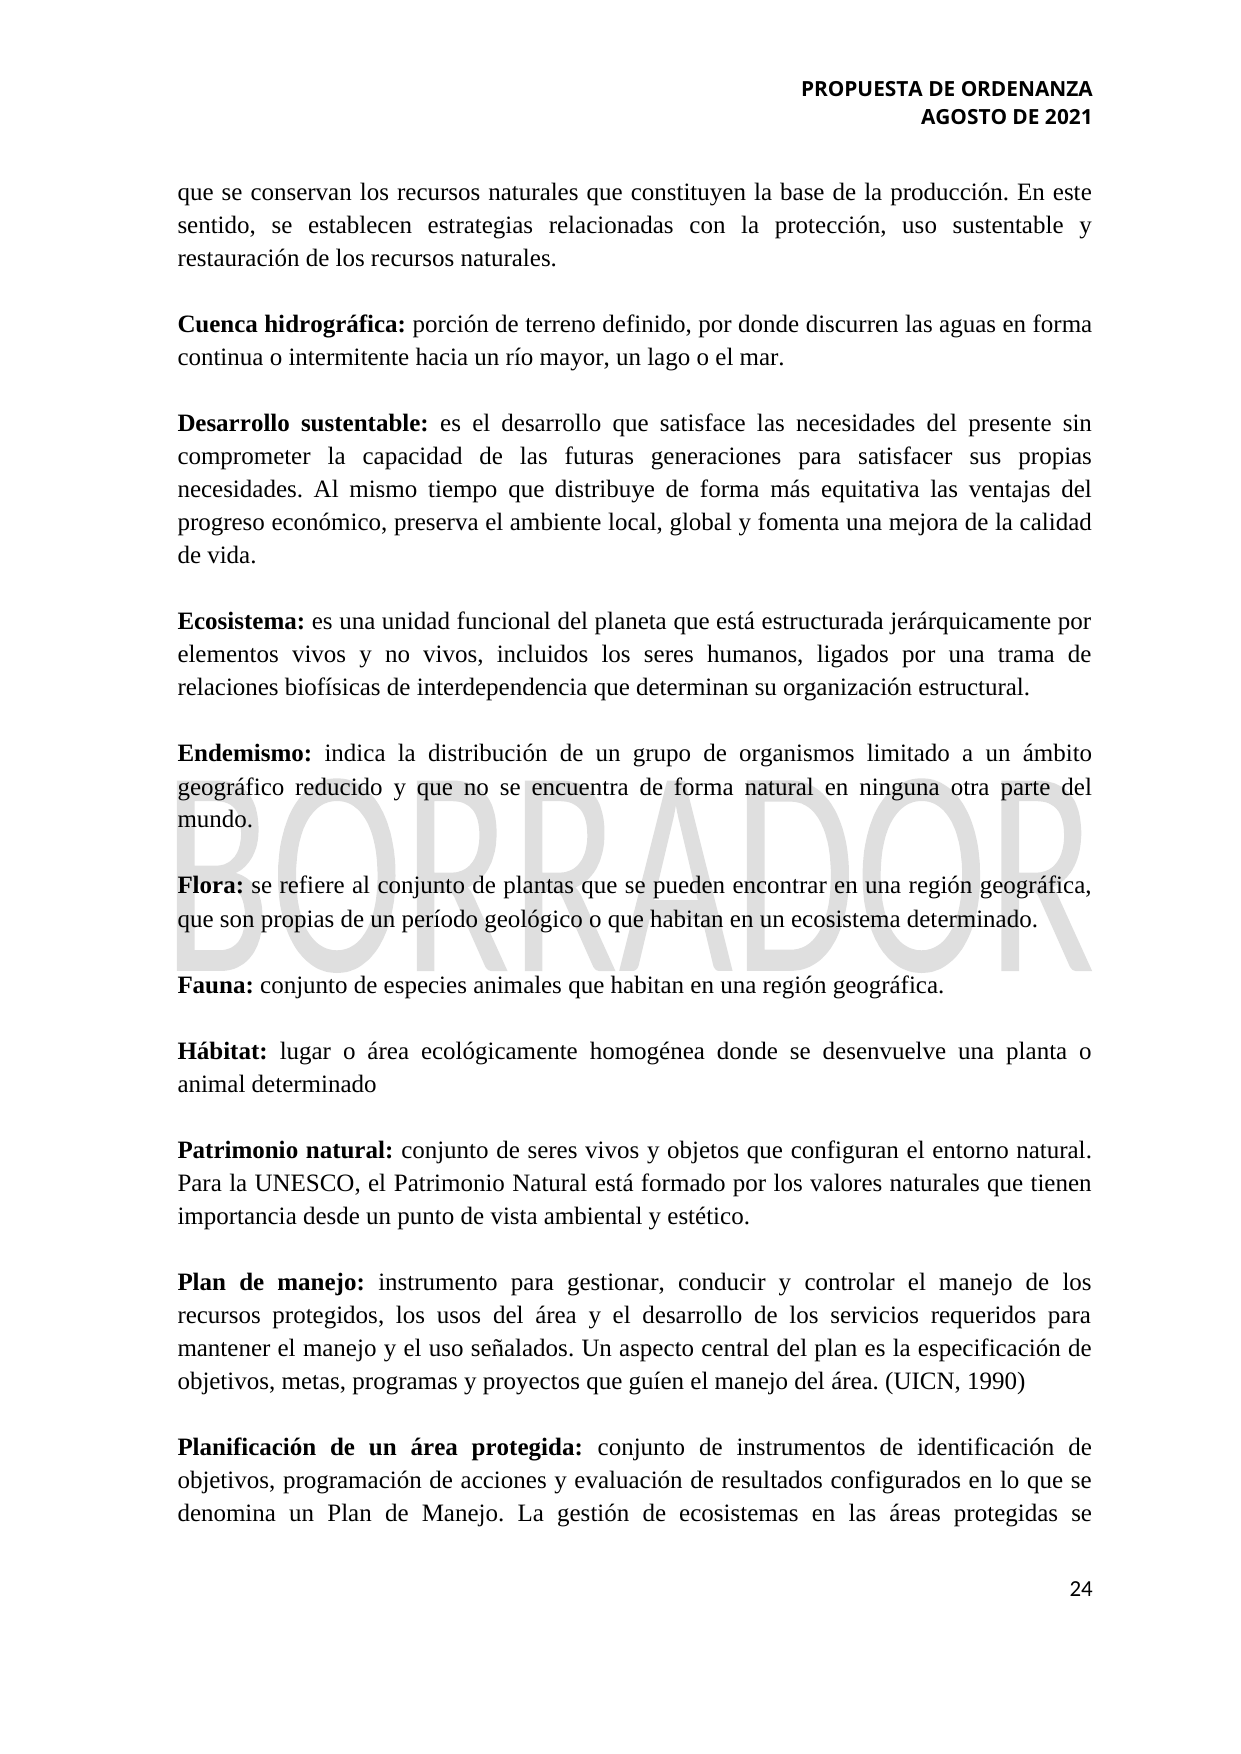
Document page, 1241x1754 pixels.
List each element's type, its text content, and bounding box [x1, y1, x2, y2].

text Hábitat: lugar o área ecológicamente homogénea donde se desenvuelve una planta o animal determinado [177, 1036, 1092, 1097]
text Plan de manejo: instrumento para gestionar, conducir y controlar el manejo de los recursos protegidos, los usos del área y el desarrollo de los servicios requeridos para mantener el manejo y el uso señalados. Un aspecto central del plan es la especificación de objetivos, metas, programas y proyectos que guíen el manejo del área. (UICN, 1990) [177, 1267, 1092, 1395]
text Endemismo: indica la distribución de un grupo de organismos limitado a un ámbito geográfico reducido y que no se encuentra de forma natural en ninguna otra parte del mundo. [177, 738, 1092, 833]
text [177, 1432, 1092, 1527]
text Patrimonio natural: conjunto de seres vivos y objetos que configuran el entorno natural. Para la UNESCO, el Patrimonio Natural está formado por los valores naturales que tienen importancia desde un punto de vista ambiental y estético. [177, 1135, 1092, 1229]
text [177, 177, 1092, 272]
text Desarrollo sustentable: es el desarrollo que satisface las necesidades del presente sin comprometer la capacidad de las futuras generaciones para satisfacer sus propias necesidades. Al mismo tiempo que distribuye de forma más equitativa las ventajas del progreso económico, preserva el ambiente local, global y fomenta una mejora de la calidad de vida. [177, 408, 1092, 569]
text Flora: se refiere al conjunto de plantas que se pueden encontrar en una región geográfica, que son propias de un período geológico o que habitan en un ecosistema determinado. [177, 871, 1092, 932]
text Cuenca hidrográfica: porción de terreno definido, por donde discurren las aguas en forma continua o intermitente hacia un río mayor, un lago o el mar. [177, 309, 1092, 371]
text Fauna: conjunto de especies animales que habitan en una región geográfica. [177, 970, 1092, 998]
text Ecosistema: es una unidad funcional del planeta que está estructurada jerárquicamente por elementos vivos y no vivos, incluidos los seres humanos, ligados por una trama de relaciones biofísicas de interdependencia que determinan su organización estructural. [177, 606, 1092, 701]
